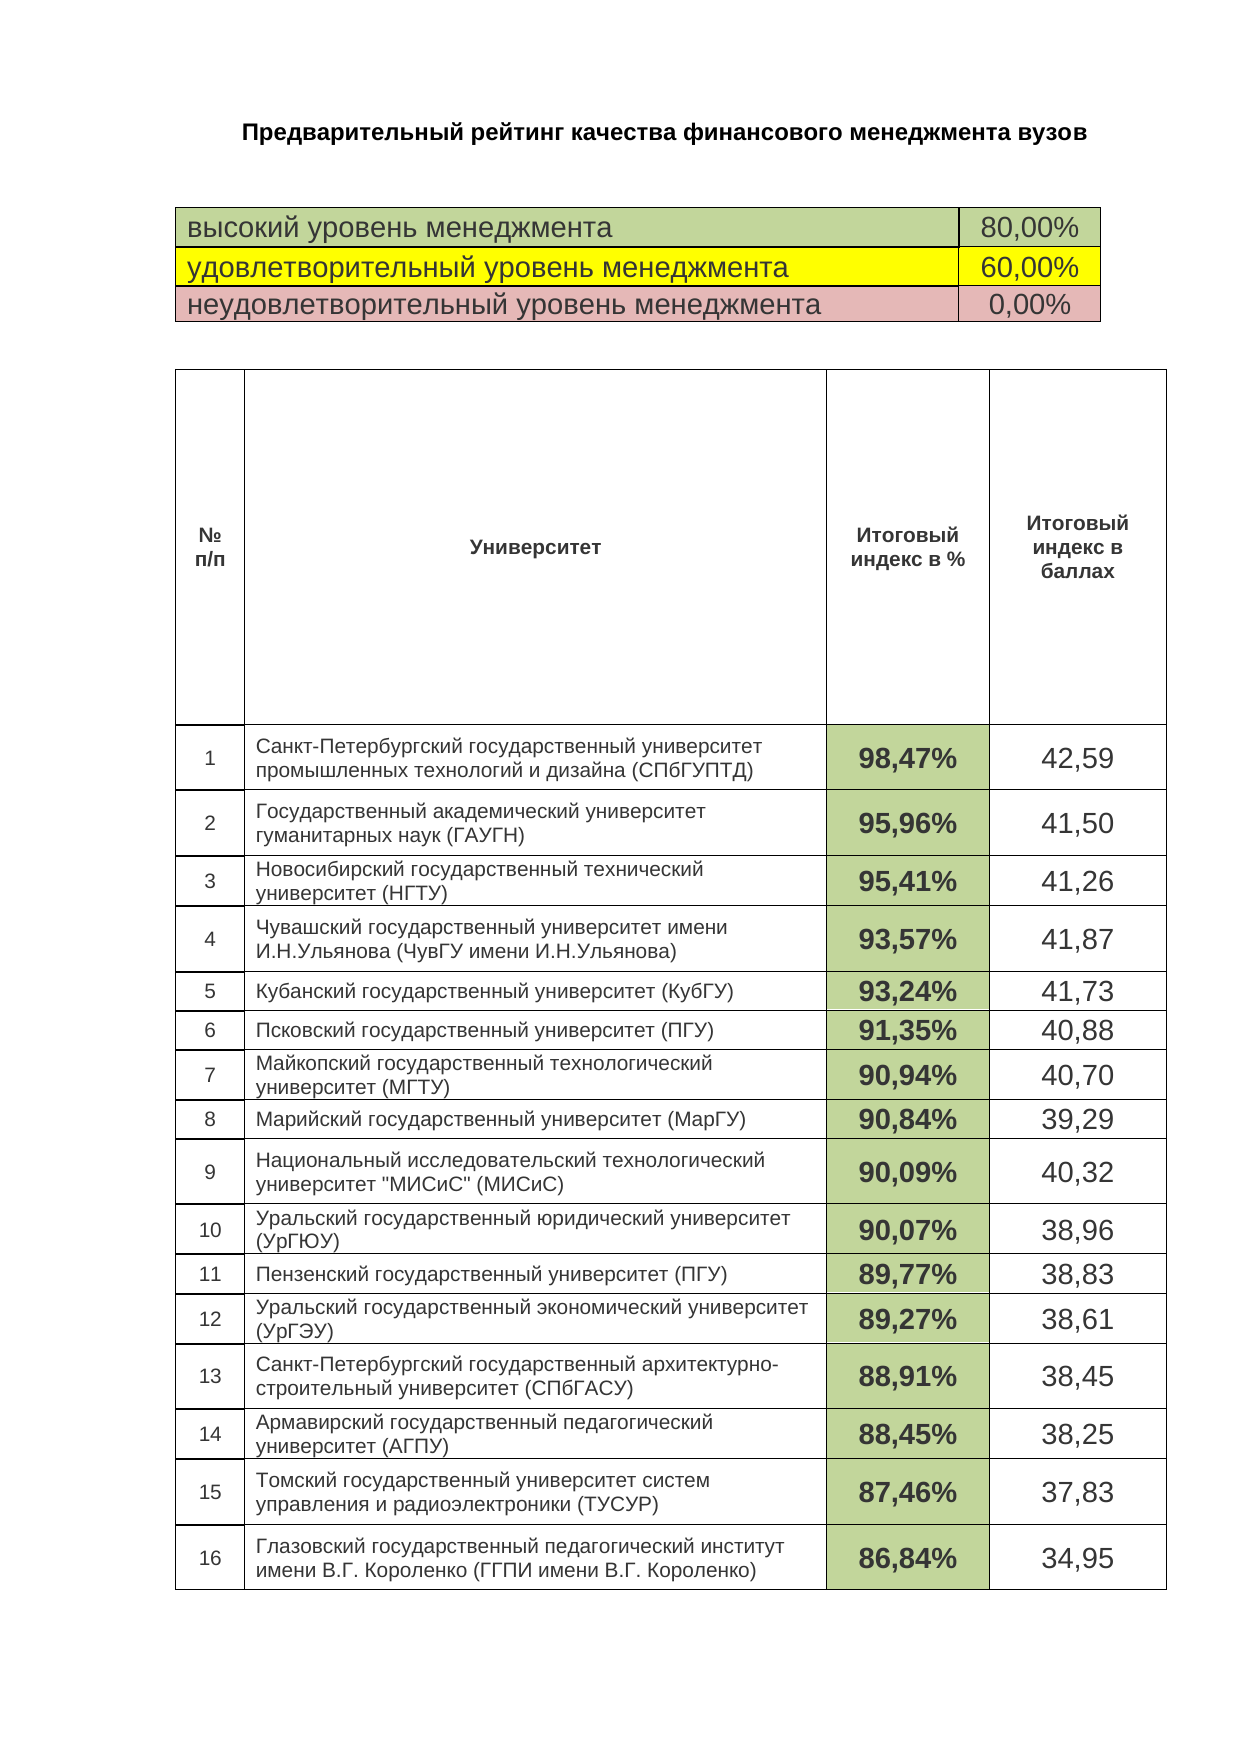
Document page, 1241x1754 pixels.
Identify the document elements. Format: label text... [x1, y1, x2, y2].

table_cell 16 [176, 1526, 244, 1589]
table_cell 12 [176, 1295, 244, 1342]
table_cell 89,27% [827, 1294, 989, 1342]
table_header № п/п [176, 370, 244, 724]
table_cell Санкт-Петербургский государственный архитектурно-строительный университет (СПбГАСУ) [245, 1344, 826, 1408]
table_cell 2 [176, 791, 244, 855]
table_cell 1 [176, 726, 244, 789]
table_cell Глазовский государственный педагогический институт имени В.Г. Короленко (ГГПИ имени В.Г. Короленко) [245, 1525, 826, 1589]
table_cell 90,07% [827, 1204, 989, 1253]
table_cell 88,91% [827, 1344, 989, 1408]
table_cell 11 [176, 1255, 244, 1292]
table_cell 8 [176, 1101, 244, 1138]
table_cell 86,84% [827, 1525, 989, 1589]
table_cell 60,00% [959, 247, 1100, 285]
table_cell 13 [176, 1345, 244, 1408]
table_cell 95,41% [827, 856, 989, 905]
table_cell 42,59 [990, 725, 1166, 789]
table_cell 38,96 [990, 1204, 1166, 1253]
table_cell 88,45% [827, 1409, 989, 1458]
table_header Итоговый индекс в баллах [990, 370, 1166, 724]
table_cell Армавирский государственный педагогический университет (АГПУ) [245, 1409, 826, 1458]
table_cell 41,50 [990, 790, 1166, 855]
table_header Итоговый индекс в % [827, 370, 989, 724]
table_cell Кубанский государственный университет (КубГУ) [245, 972, 826, 1009]
table_cell 90,84% [827, 1100, 989, 1138]
table_cell 15 [176, 1460, 244, 1524]
table_cell Чувашский государственный университет имени И.Н.Ульянова (ЧувГУ имени И.Н.Ульянова) [245, 906, 826, 971]
table_cell 6 [176, 1012, 244, 1049]
table_cell Пензенский государственный университет (ПГУ) [245, 1254, 826, 1292]
table_cell 91,35% [827, 1011, 989, 1049]
table_cell 38,61 [990, 1294, 1166, 1342]
table_cell Государственный академический университет гуманитарных наук (ГАУГН) [245, 790, 826, 855]
table_cell Новосибирский государственный технический университет (НГТУ) [245, 856, 826, 905]
table_cell 38,45 [990, 1344, 1166, 1408]
table_cell 37,83 [990, 1459, 1166, 1524]
table_cell 93,57% [827, 906, 989, 971]
table_header Университет [245, 370, 826, 724]
table_cell 38,25 [990, 1409, 1166, 1458]
table_header высокий уровень менеджмента [176, 208, 958, 246]
table_cell 95,96% [827, 790, 989, 855]
table_cell 38,83 [990, 1254, 1166, 1292]
table_cell неудовлетворительный уровень менеджмента [176, 287, 958, 321]
table_cell 14 [176, 1410, 244, 1458]
table_cell Санкт-Петербургский государственный университет промышленных технологий и дизайна (СПбГУПТД) [245, 725, 826, 789]
table_cell 3 [176, 857, 244, 905]
table_cell 9 [176, 1140, 244, 1203]
table_cell 40,70 [990, 1050, 1166, 1099]
table_cell 5 [176, 973, 244, 1009]
text Предварительный рейтинг качества финансового менеджмента вузов [177, 118, 1152, 146]
table_cell Марийский государственный университет (МарГУ) [245, 1100, 826, 1138]
table_cell 89,77% [827, 1254, 989, 1292]
table_cell Псковский государственный университет (ПГУ) [245, 1011, 826, 1049]
table_cell Национальный исследовательский технологический университет "МИСиС" (МИСиС) [245, 1139, 826, 1203]
table_cell 10 [176, 1205, 244, 1253]
table_cell 4 [176, 907, 244, 971]
table_cell Уральский государственный экономический университет (УрГЭУ) [245, 1294, 826, 1342]
table_cell 39,29 [990, 1100, 1166, 1138]
table_cell 40,88 [990, 1011, 1166, 1049]
table_cell удовлетворительный уровень менеджмента [176, 248, 958, 285]
table_cell 90,09% [827, 1139, 989, 1203]
table_cell 40,32 [990, 1139, 1166, 1203]
table_cell 41,73 [990, 972, 1166, 1009]
table_cell Уральский государственный юридический университет (УрГЮУ) [245, 1204, 826, 1253]
table_cell 87,46% [827, 1459, 989, 1524]
table_cell 98,47% [827, 725, 989, 789]
table_cell Майкопский государственный технологический университет (МГТУ) [245, 1050, 826, 1099]
table_cell 93,24% [827, 972, 989, 1009]
table_header 80,00% [960, 208, 1100, 246]
table_cell 90,94% [827, 1050, 989, 1099]
table_cell 41,26 [990, 856, 1166, 905]
table_cell Томский государственный университет систем управления и радиоэлектроники (ТУСУР) [245, 1459, 826, 1524]
table_cell 41,87 [990, 906, 1166, 971]
table_cell 0,00% [959, 286, 1100, 321]
table_cell 7 [176, 1051, 244, 1099]
table_cell 34,95 [990, 1525, 1166, 1589]
